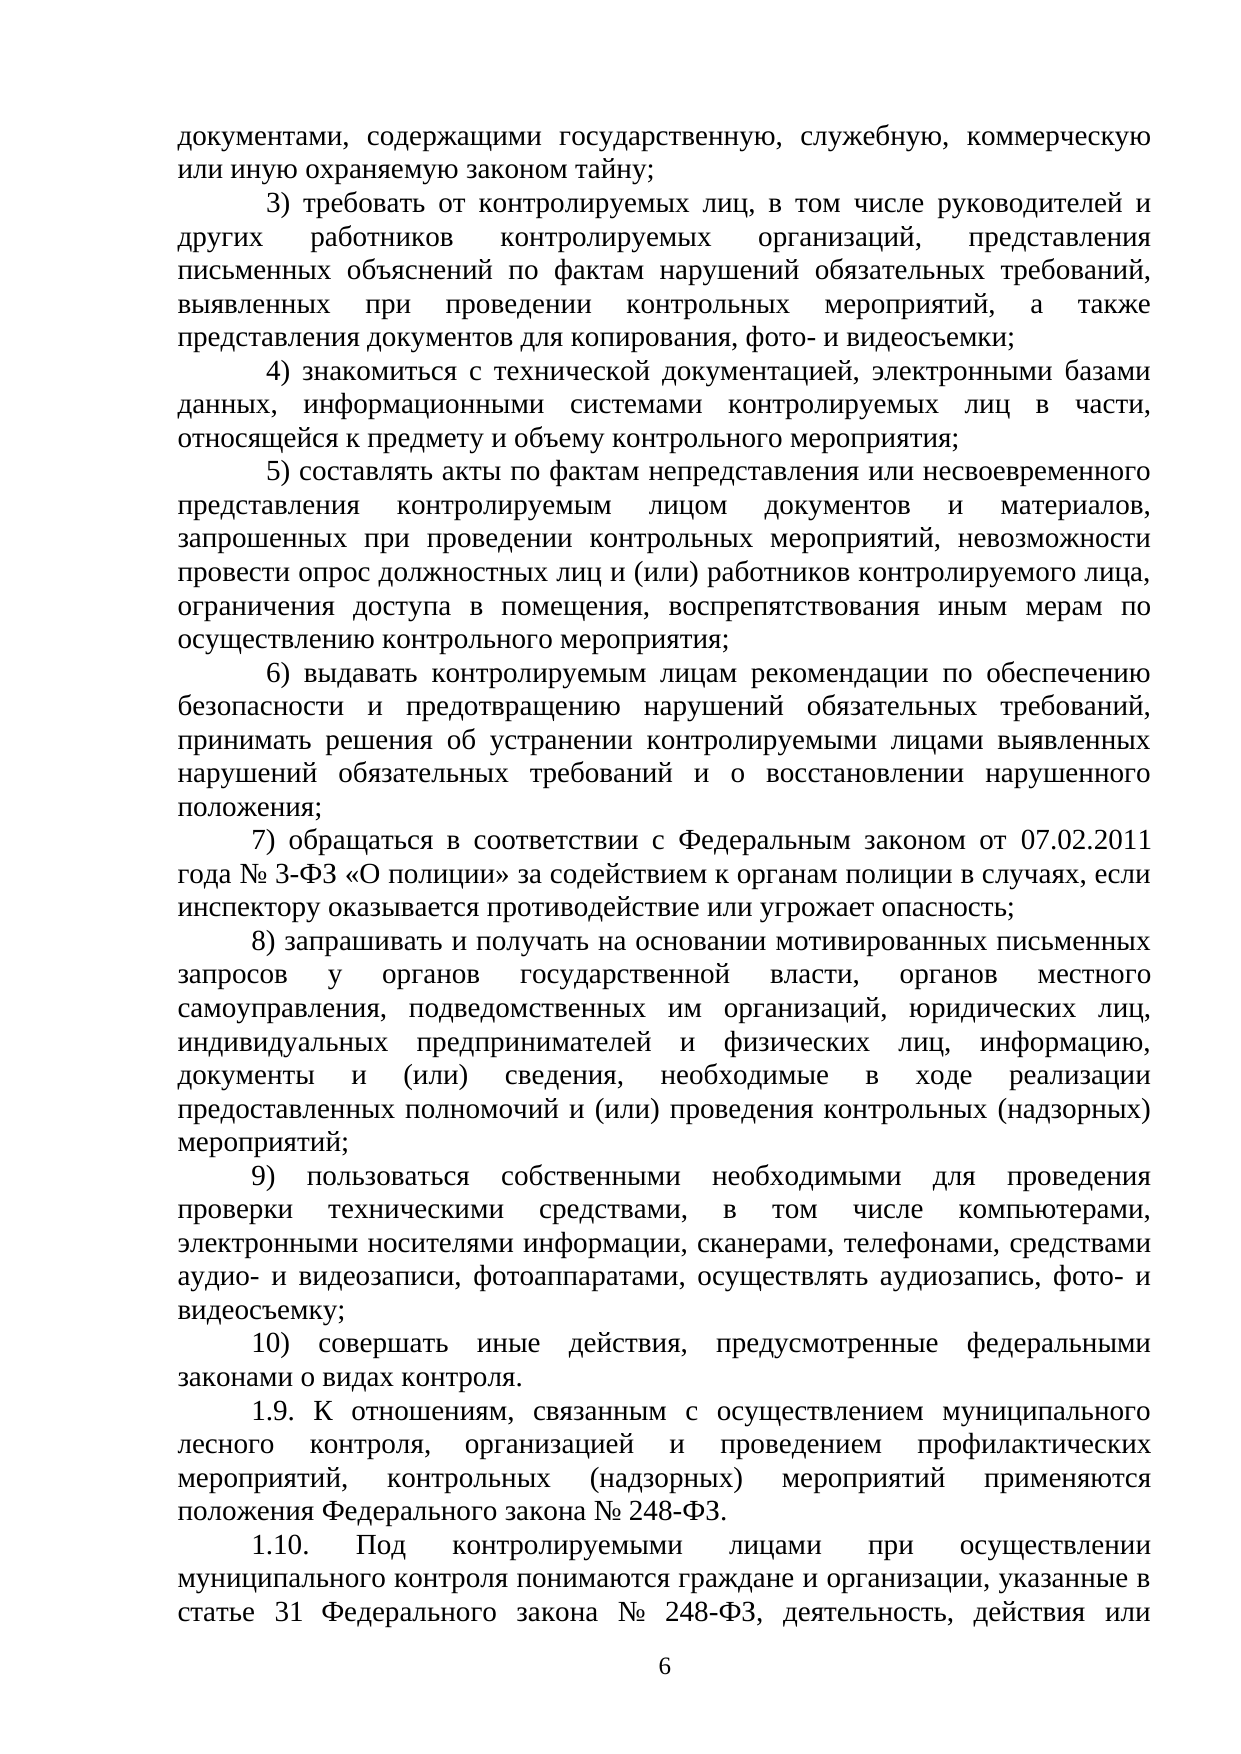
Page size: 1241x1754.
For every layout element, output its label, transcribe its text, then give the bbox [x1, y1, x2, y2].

list 7) обращаться в соответствии с Федеральным законом от 07.02.2011 года № 3-ФЗ «О полиции» за содействием к органам полиции в случаях, если инспектору оказывается противодействие или угрожает опасность; [177, 822, 1152, 923]
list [177, 118, 1152, 185]
list 10) совершать иные действия, предусмотренные федеральными законами о видах контроля. [177, 1326, 1152, 1393]
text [177, 1527, 1152, 1627]
list 6) выдавать контролируемым лицам рекомендации по обеспечению безопасности и предотвращению нарушений обязательных требований, принимать решения об устранении контролируемыми лицами выявленных нарушений обязательных требований и о восстановлении нарушенного положения; [177, 655, 1152, 822]
list 9) пользоваться собственными необходимыми для проведения проверки техническими средствами, в том числе компьютерами, электронными носителями информации, сканерами, телефонами, средствами аудио- и видеозаписи, фотоаппаратами, осуществлять аудиозапись, фото- и видеосъемку; [177, 1158, 1152, 1326]
list 3) требовать от контролируемых лиц, в том числе руководителей и других работников контролируемых организаций, представления письменных объяснений по фактам нарушений обязательных требований, выявленных при проведении контрольных мероприятий, а также представления документов для копирования, фото- и видеосъемки; [177, 185, 1152, 353]
list 5) составлять акты по фактам непредставления или несвоевременного представления контролируемым лицом документов и материалов, запрошенных при проведении контрольных мероприятий, невозможности провести опрос должностных лиц и (или) работников контролируемого лица, ограничения доступа в помещения, воспрепятствования иным мерам по осуществлению контрольного мероприятия; [177, 453, 1152, 655]
text 1.9. К отношениям, связанным с осуществлением муниципального лесного контроля, организацией и проведением профилактических мероприятий, контрольных (надзорных) мероприятий применяются положения Федерального закона № 248-ФЗ. [177, 1393, 1152, 1527]
list 4) знакомиться с технической документацией, электронными базами данных, информационными системами контролируемых лиц в части, относящейся к предмету и объему контрольного мероприятия; [177, 353, 1152, 453]
list 8) запрашивать и получать на основании мотивированных письменных запросов у органов государственной власти, органов местного самоуправления, подведомственных им организаций, юридических лиц, индивидуальных предпринимателей и физических лиц, информацию, документы и (или) сведения, необходимые в ходе реализации предоставленных полномочий и (или) проведения контрольных (надзорных) мероприятий; [177, 923, 1152, 1158]
